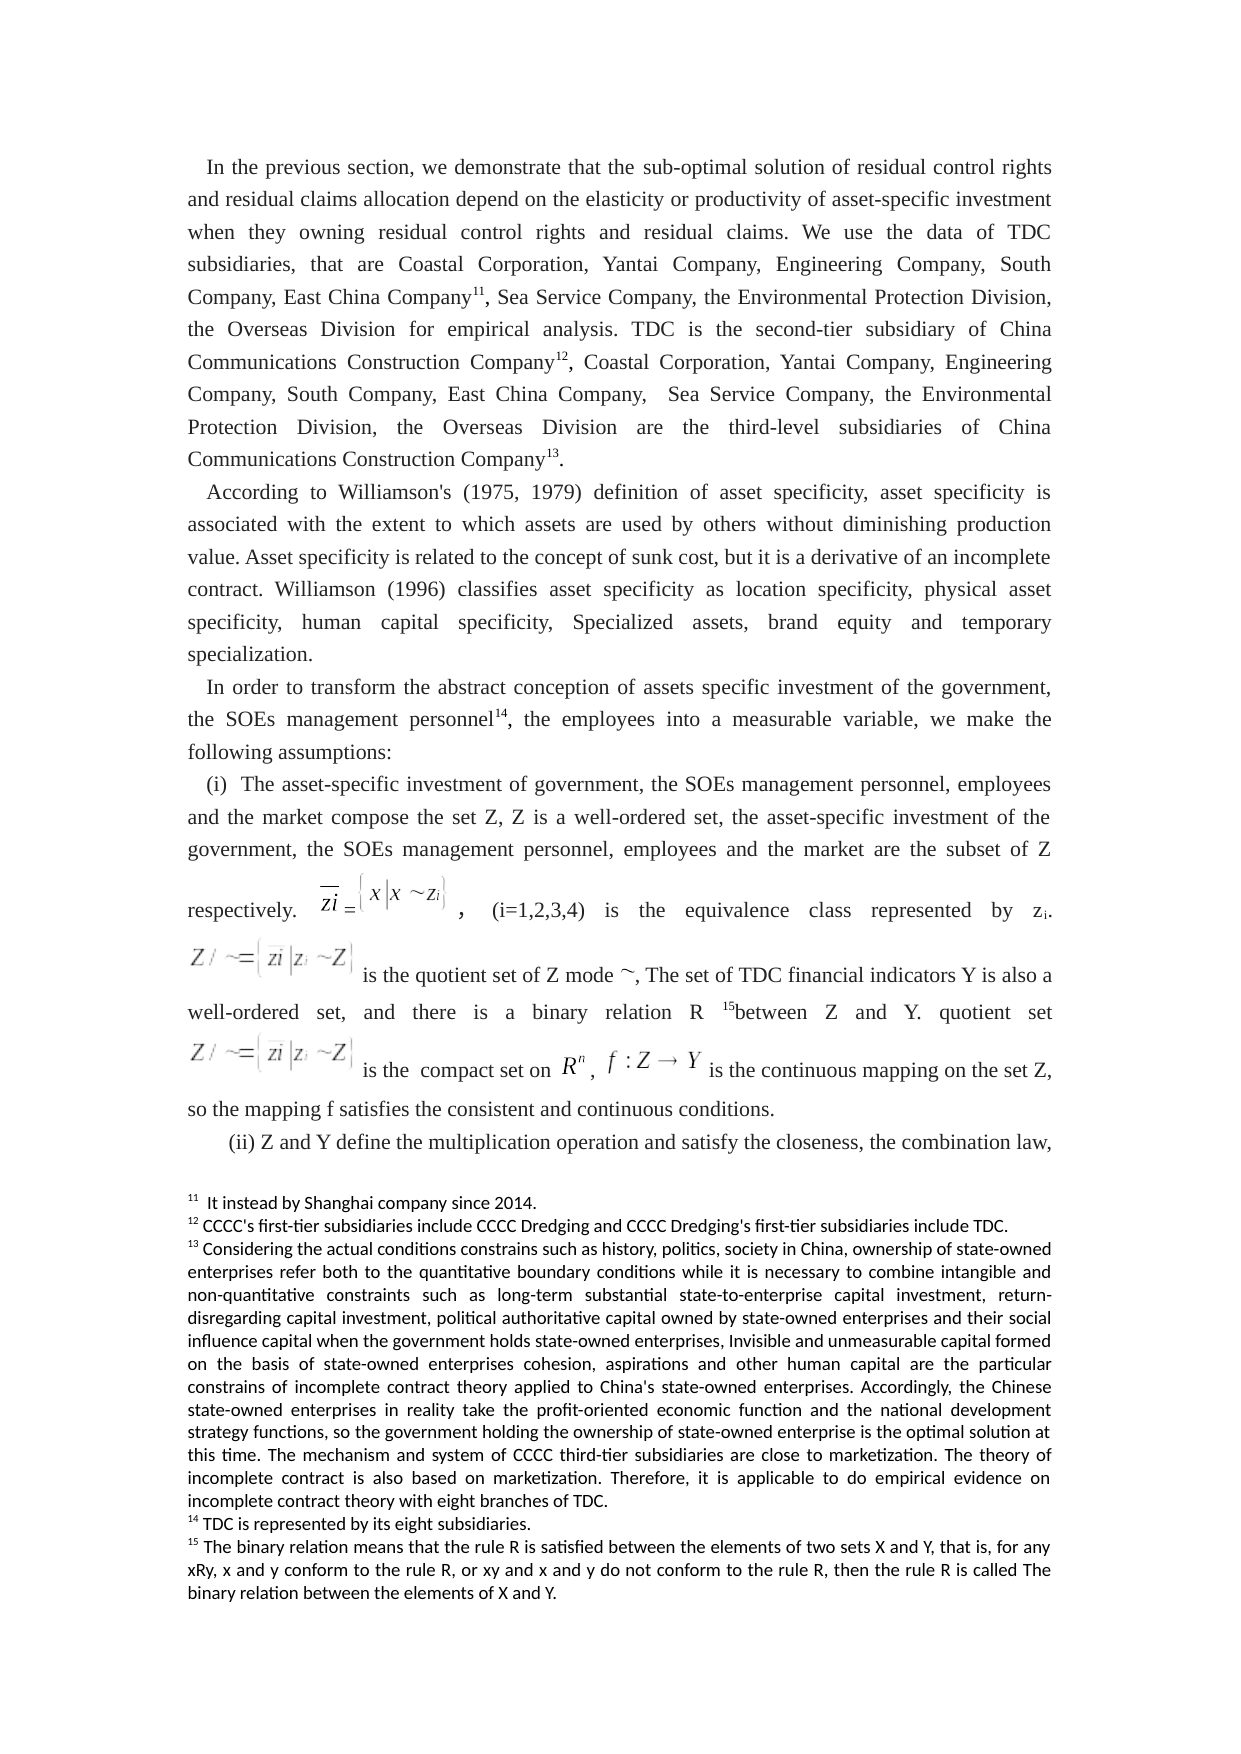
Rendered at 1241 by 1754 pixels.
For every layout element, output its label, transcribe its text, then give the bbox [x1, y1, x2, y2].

text In order to transform the abstract conception of assets specific investment of the government, the SOEs management personnel, the employees into a measurable variable, we make the following assumptions: [187, 670, 1053, 767]
text (ii) Z and Y define the multiplication operation and satisfy the closeness, the combination law, the unique unit element and the inverse element, keeps the basic operation law unchanged, that is, Z is isomorphic to Y, and the mapping f is an isomorphic mapping. We explain the relationship between quotient set and Y respectively. [187, 1125, 1053, 1157]
text According to Williamson's (1975, 1979) definition of asset specificity, asset specificity is associated with the extent to which assets are used by others without diminishing production value. Asset specificity is related to the concept of sunk cost, but it is a derivative of an incomplete contract. Williamson (1996) classifies asset specificity as location specificity, physical asset specificity, human capital specificity, Specialized assets, brand equity and temporary specialization. [187, 475, 1053, 670]
text (i) The asset-specific investment of government, the SOEs management personnel, employees and the market compose the set Z, Z is a well-ordered set, the asset-specific investment of the government, the SOEs management personnel, employees and the market are the subset of Z respectively. =，(i=1,2,3,4) is the equivalence class represented by zi. is the quotient set of Z mode, The set of TDC financial indicators Y is also a well-ordered set, and there is a binary relation R between Z and Y. quotient set is the compact set on , is the continuous mapping on the set Z, so the mapping f satisfies the consistent and continuous conditions. [187, 767, 1053, 1125]
text In the previous section, we demonstrate that the sub-optimal solution of residual control rights and residual claims allocation depend on the elasticity or productivity of asset-specific investment when they owning residual control rights and residual claims. We use the data of TDC subsidiaries, that are Coastal Corporation, Yantai Company, Engineering Company, South Company, East China Company, Sea Service Company, the Environmental Protection Division, the Overseas Division for empirical analysis. TDC is the second-tier subsidiary of China Communications Construction Company, Coastal Corporation, Yantai Company, Engineering Company, South Company, East China Company, Sea Service Company, the Environmental Protection Division, the Overseas Division are the third-level subsidiaries of China Communications Construction Company. [187, 150, 1053, 475]
